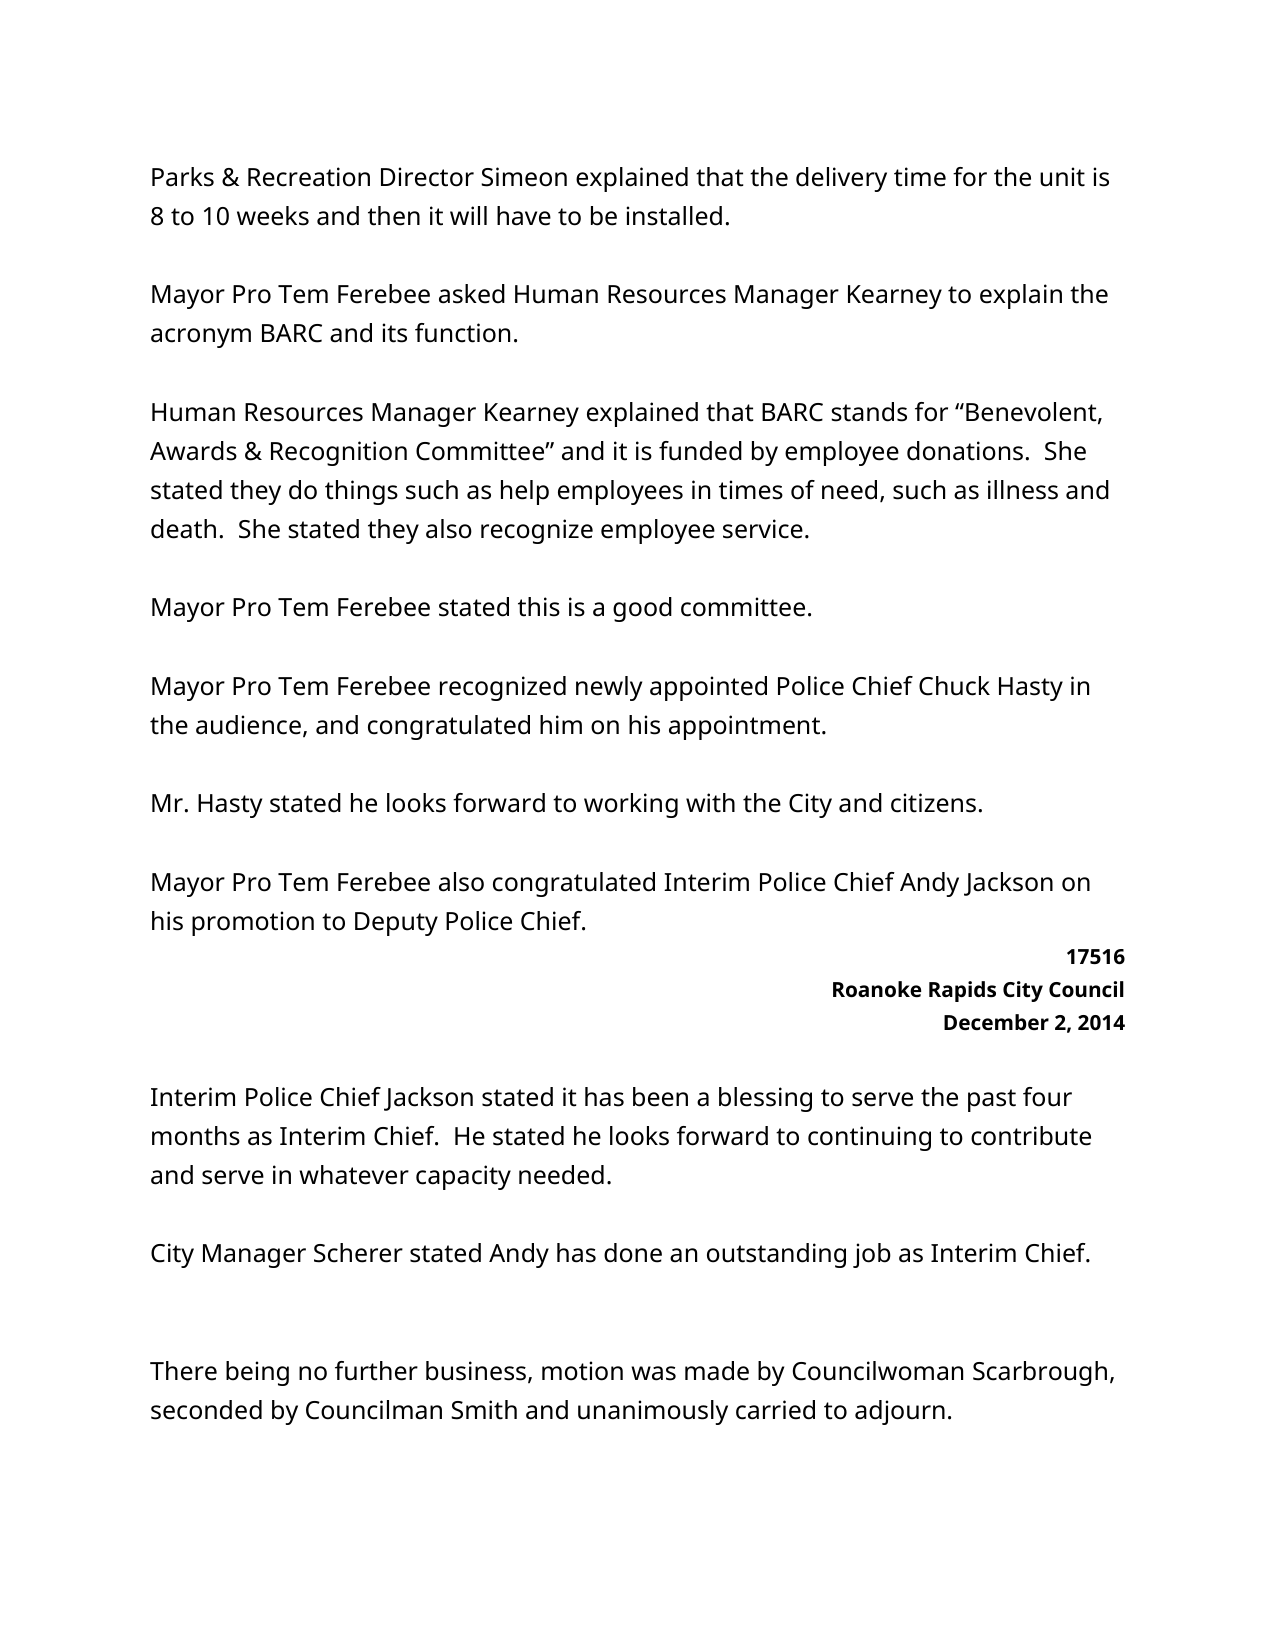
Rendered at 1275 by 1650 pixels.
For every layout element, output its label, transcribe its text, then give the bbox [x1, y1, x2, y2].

text Interim Police Chief Jackson stated it has been a blessing to serve the past four months as Interim Chief. He stated he looks forward to continuing to contribute and serve in whatever capacity needed. [150, 1079, 1125, 1192]
text Mayor Pro Tem Ferebee also congratulated Interim Police Chief Andy Jackson on his promotion to Deputy Police Chief. [150, 864, 1125, 937]
text Parks & Recreation Director Simeon explained that the delivery time for the unit is 8 to 10 weeks and then it will have to be installed. [150, 159, 1125, 232]
text December 2, 2014 [150, 1008, 1125, 1036]
text 17516 [150, 942, 1125, 971]
text Mayor Pro Tem Ferebee asked Human Resources Manager Kearney to explain the acronym BARC and its function. [150, 277, 1125, 350]
text City Manager Scherer stated Andy has done an outstanding job as Interim Chief. [150, 1236, 1125, 1270]
text Mr. Hasty stated he looks forward to working with the City and citizens. [150, 786, 1125, 820]
text Human Resources Manager Kearney explained that BARC stands for “Benevolent, Awards & Recognition Committee” and it is funded by employee donations. She stated they do things such as help employees in times of need, such as illness and death. She stated they also recognize employee service. [150, 394, 1125, 546]
text Mayor Pro Tem Ferebee recognized newly appointed Police Chief Chuck Hasty in the audience, and congratulated him on his appointment. [150, 668, 1125, 742]
text Roanoke Rapids City Council [150, 975, 1125, 1003]
text Mayor Pro Tem Ferebee stated this is a good committee. [150, 590, 1125, 624]
text There being no further business, motion was made by Councilwoman Scarbrough, seconded by Councilman Smith and unanimously carried to adjourn. [150, 1354, 1125, 1427]
